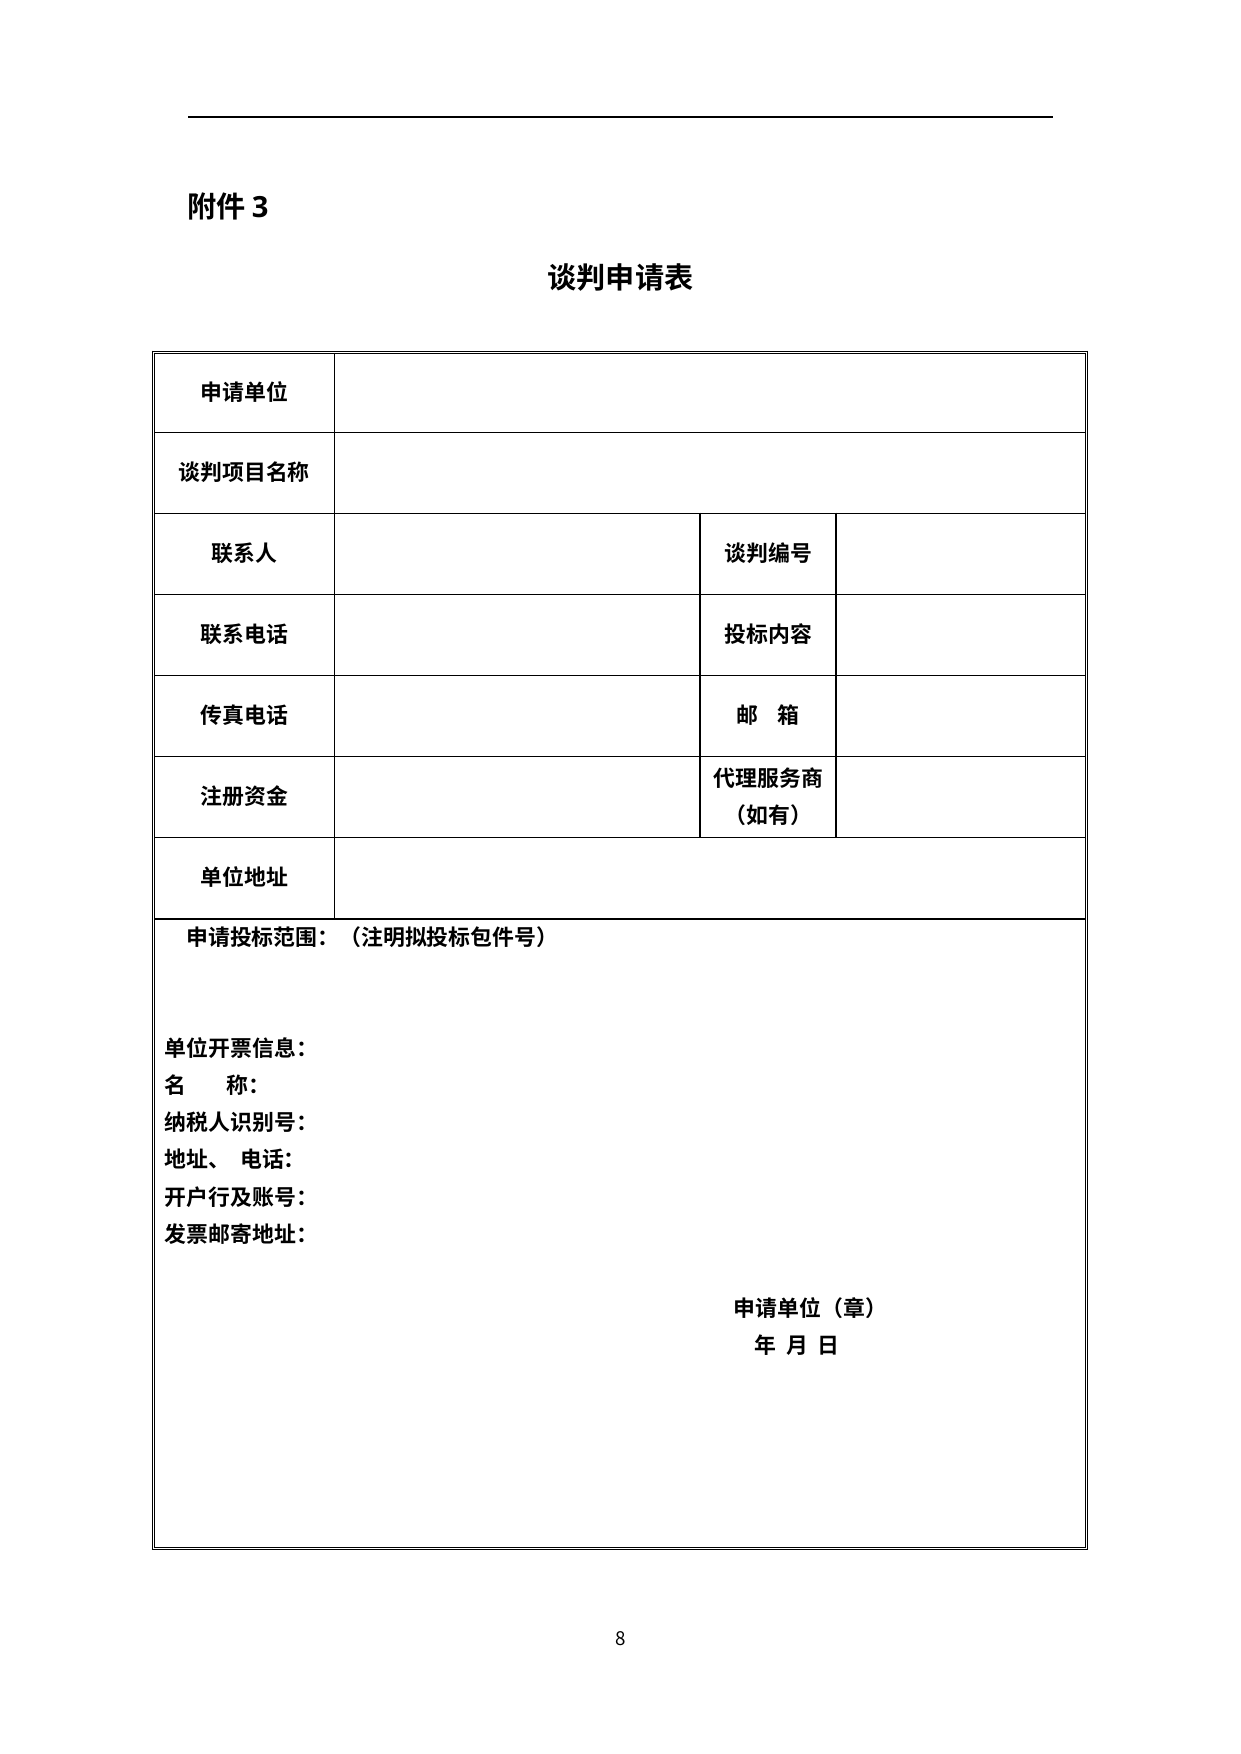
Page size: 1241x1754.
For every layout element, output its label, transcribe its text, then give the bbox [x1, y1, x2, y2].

subtitle 附件3 [187, 172, 1053, 237]
table_cell [335, 514, 699, 594]
table_cell 传真电话 [155, 676, 334, 756]
table_header 申请单位 [155, 354, 334, 432]
table_cell 单位地址 [155, 838, 334, 918]
table_cell 投标内容 [701, 595, 835, 675]
table_cell 申请投标范围：（注明拟投标包件号） 单位开票信息： 名 称： 纳税人识别号： 地址、 电话： 开户行及账号： 发票邮寄地址： 申请单位（章） 年 月 日 [155, 920, 1085, 1547]
table_cell [335, 676, 699, 756]
table_cell 邮 箱 [701, 676, 835, 756]
text 谈判申请表 [187, 244, 1053, 309]
table_cell 谈判编号 [701, 514, 835, 594]
table_header [335, 354, 1085, 432]
table_cell 代理服务商（如有） [701, 757, 835, 837]
table_cell 联系人 [155, 514, 334, 594]
table_cell [837, 514, 1085, 594]
table_cell [335, 433, 1085, 513]
table_cell [335, 838, 1085, 918]
table_cell 注册资金 [155, 757, 334, 837]
table_cell [335, 757, 699, 837]
table_cell [837, 757, 1085, 837]
table_cell [335, 595, 699, 675]
table_cell [837, 595, 1085, 675]
table_cell 联系电话 [155, 595, 334, 675]
table_cell 谈判项目名称 [155, 433, 334, 513]
table_cell [837, 676, 1085, 756]
